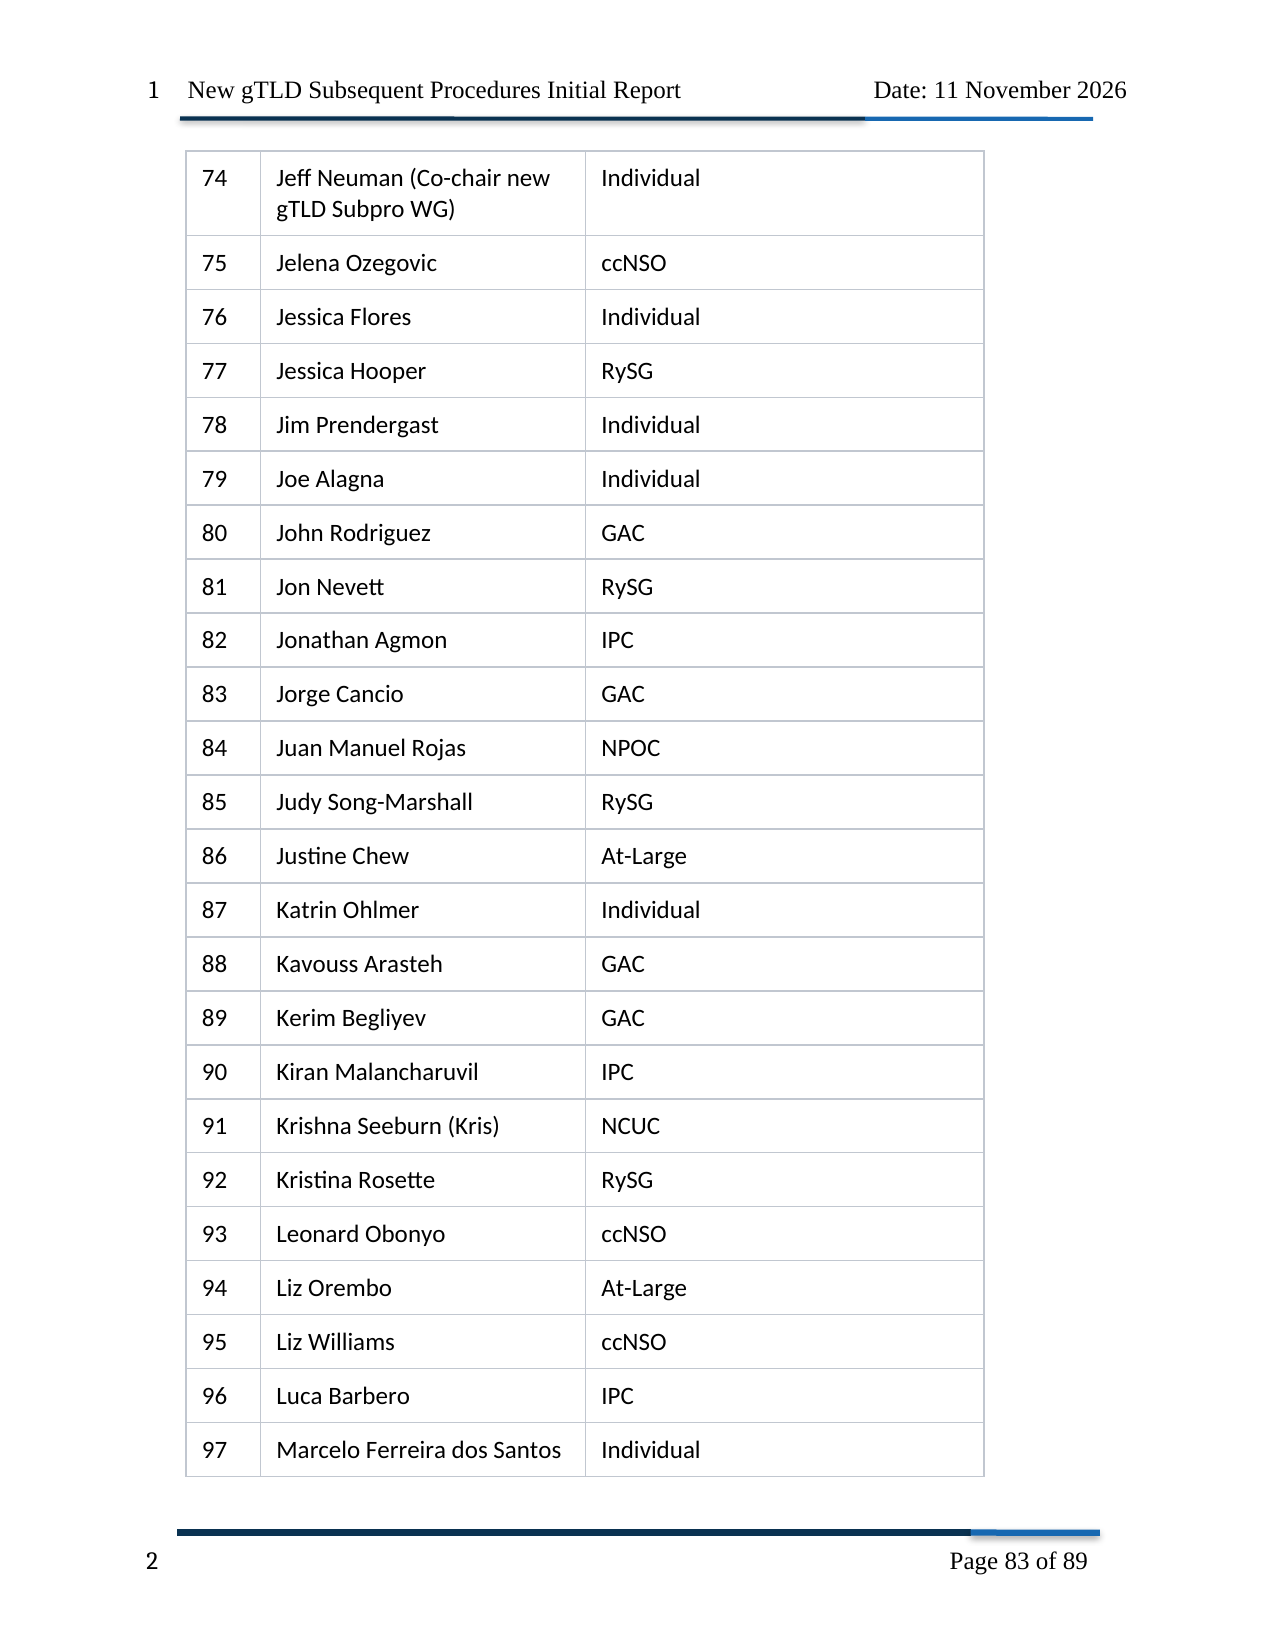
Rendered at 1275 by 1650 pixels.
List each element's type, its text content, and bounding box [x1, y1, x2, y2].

table_cell Liz Orembo [261, 1261, 585, 1314]
table_cell 91 [187, 1100, 260, 1152]
table_cell 77 [187, 344, 260, 396]
table_cell GAC [586, 992, 983, 1044]
table_cell NCUC [586, 1100, 983, 1152]
table_cell Krishna Seeburn (Kris) [261, 1100, 585, 1152]
table_cell 89 [187, 992, 260, 1044]
table_cell 94 [187, 1261, 260, 1314]
table_cell Individual [586, 290, 983, 342]
table_cell 79 [187, 452, 260, 504]
table_cell Jorge Cancio [261, 668, 585, 720]
table_cell Kerim Begliyev [261, 992, 585, 1044]
table_cell Kristina Rosette [261, 1153, 585, 1206]
table_cell Kiran Malancharuvil [261, 1046, 585, 1098]
table_cell 81 [187, 560, 260, 612]
table_cell RySG [586, 1153, 983, 1206]
table_cell Juan Manuel Rojas [261, 722, 585, 774]
table_cell 90 [187, 1046, 260, 1098]
table_cell 87 [187, 884, 260, 936]
table_cell RySG [586, 344, 983, 396]
table_cell GAC [586, 668, 983, 720]
table_cell IPC [586, 1369, 983, 1422]
table_cell Luca Barbero [261, 1369, 585, 1422]
table_cell ccNSO [586, 236, 983, 288]
table_cell GAC [586, 506, 983, 558]
table_cell Individual [586, 884, 983, 936]
table_cell 95 [187, 1315, 260, 1368]
table_cell 83 [187, 668, 260, 720]
table_cell NPOC [586, 722, 983, 774]
table_cell Katrin Ohlmer [261, 884, 585, 936]
table_cell At-Large [586, 1261, 983, 1314]
table_cell 84 [187, 722, 260, 774]
table_cell 88 [187, 938, 260, 990]
table_cell 96 [187, 1369, 260, 1422]
table_cell Joe Alagna [261, 452, 585, 504]
table_cell Individual [586, 1423, 983, 1476]
table_cell Individual [586, 152, 983, 234]
table_cell Jon Nevett [261, 560, 585, 612]
table_cell John Rodriguez [261, 506, 585, 558]
table_cell 92 [187, 1153, 260, 1206]
table_cell Jelena Ozegovic [261, 236, 585, 288]
table_cell ccNSO [586, 1207, 983, 1260]
table_cell RySG [586, 776, 983, 828]
table_cell Kavouss Arasteh [261, 938, 585, 990]
table_cell 86 [187, 830, 260, 882]
table_cell Liz Williams [261, 1315, 585, 1368]
table_cell IPC [586, 1046, 983, 1098]
table_cell RySG [586, 560, 983, 612]
table_cell Judy Song-Marshall [261, 776, 585, 828]
table_cell 80 [187, 506, 260, 558]
table_cell 78 [187, 398, 260, 450]
table_cell IPC [586, 614, 983, 666]
table_cell 85 [187, 776, 260, 828]
table_cell Jeff Neuman (Co-chair new gTLD Subpro WG) [261, 152, 585, 234]
table_cell Marcelo Ferreira dos Santos [261, 1423, 585, 1476]
table_cell Jim Prendergast [261, 398, 585, 450]
table_cell Jessica Hooper [261, 344, 585, 396]
table_cell 82 [187, 614, 260, 666]
table_cell ccNSO [586, 1315, 983, 1368]
table_cell Justine Chew [261, 830, 585, 882]
table_cell GAC [586, 938, 983, 990]
table_cell Jessica Flores [261, 290, 585, 342]
table_cell 76 [187, 290, 260, 342]
table_cell At-Large [586, 830, 983, 882]
table_cell Individual [586, 452, 983, 504]
table_cell Individual [586, 398, 983, 450]
table_cell Leonard Obonyo [261, 1207, 585, 1260]
table_cell 74 [187, 152, 260, 234]
table_cell Jonathan Agmon [261, 614, 585, 666]
table_cell 75 [187, 236, 260, 288]
table_cell 97 [187, 1423, 260, 1476]
table_cell 93 [187, 1207, 260, 1260]
